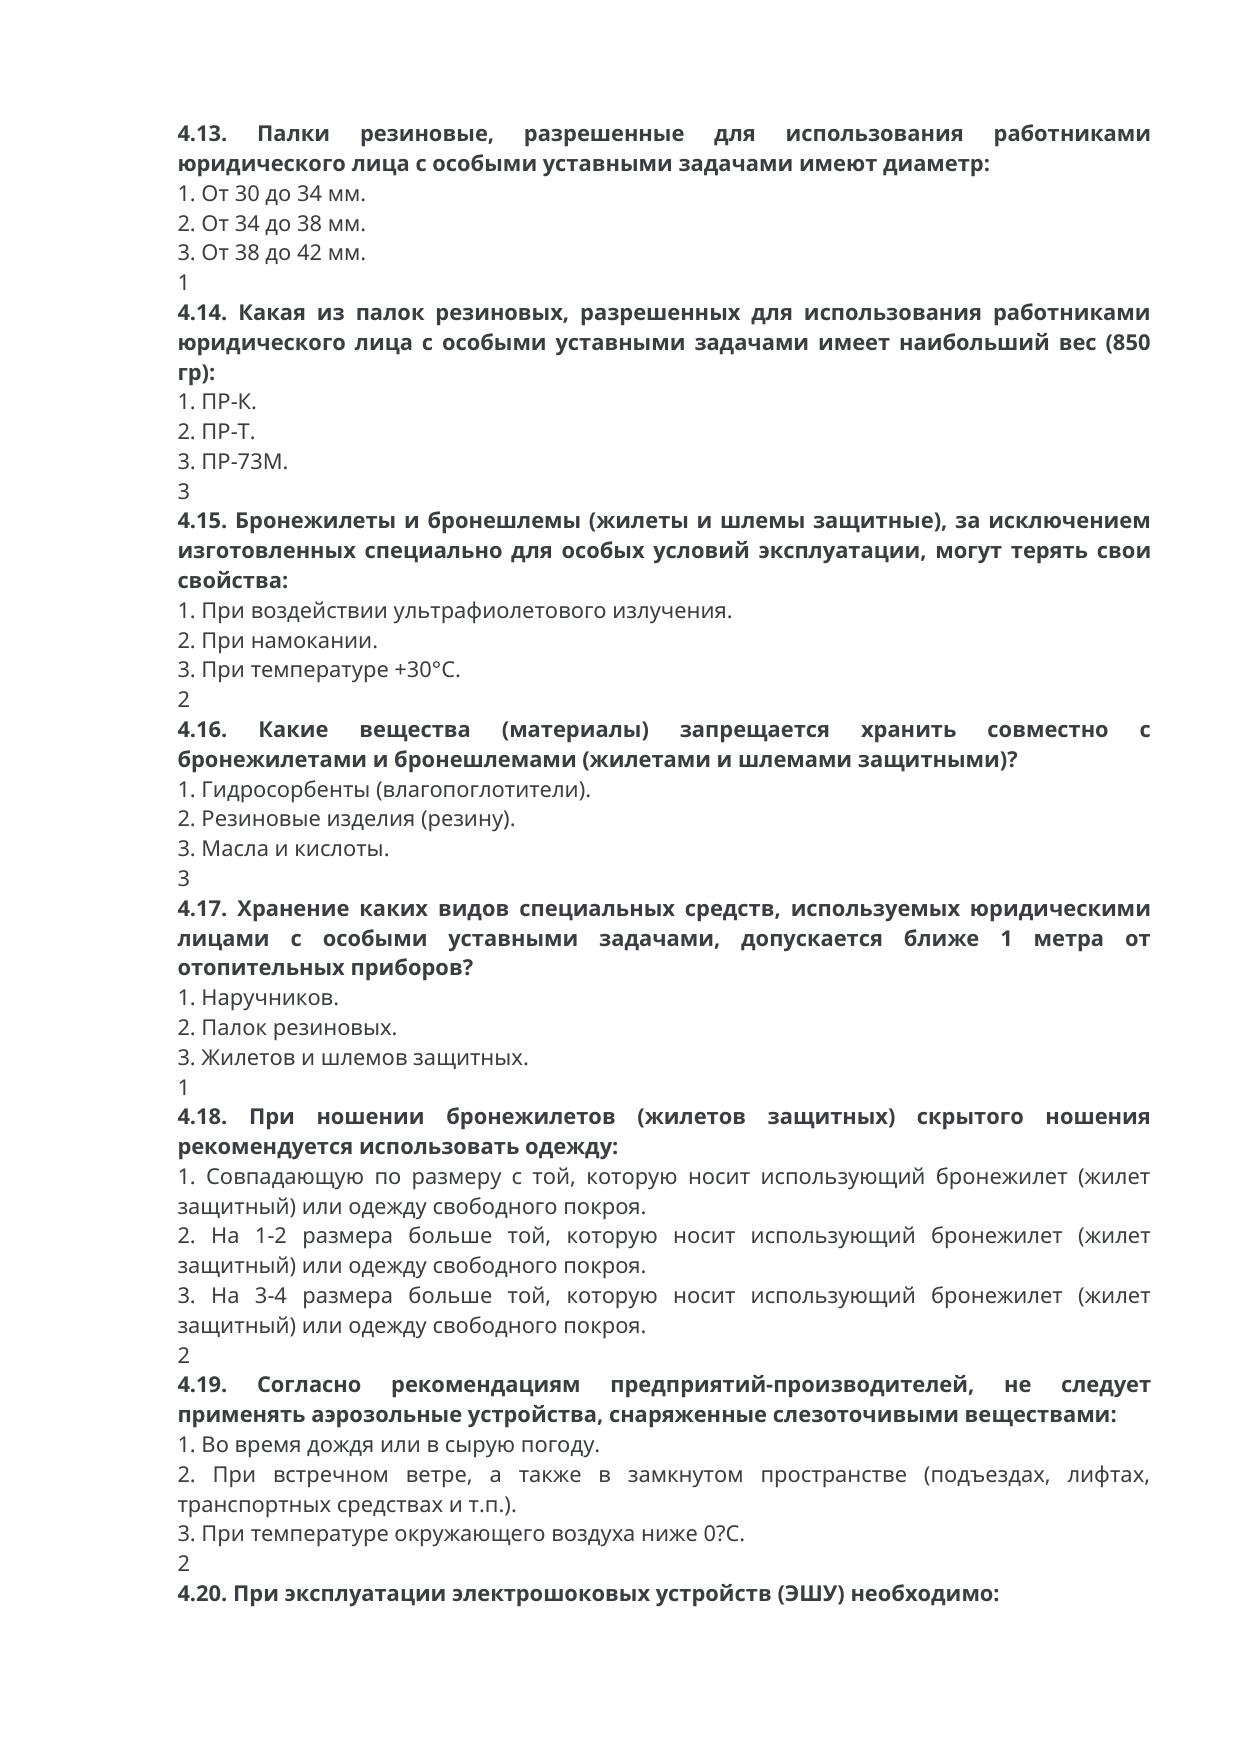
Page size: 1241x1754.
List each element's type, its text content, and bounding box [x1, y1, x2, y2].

text 4.18. При ношении бронежилетов (жилетов защитных) скрытого ношения рекомендуется использовать одежду: [177, 1101, 1152, 1161]
text 3 [177, 476, 1152, 505]
text 3. ПР-73М. [177, 446, 1152, 476]
text 4.16. Какие вещества (материалы) запрещается хранить совместно с бронежилетами и бронешлемами (жилетами и шлемами защитными)? [177, 714, 1152, 773]
text 2. Палок резиновых. [177, 1012, 1152, 1042]
text 2. На 1-2 размера больше той, которую носит использующий бронежилет (жилет защитный) или одежду свободного покроя. [177, 1220, 1152, 1280]
text 3. Жилетов и шлемов защитных. [177, 1042, 1152, 1071]
text 2. Резиновые изделия (резину). [177, 803, 1152, 833]
text 3. На 3-4 размера больше той, которую носит использующий бронежилет (жилет защитный) или одежду свободного покроя. [177, 1280, 1152, 1339]
text 3. Масла и кислоты. [177, 833, 1152, 863]
text 4.15. Бронежилеты и бронешлемы (жилеты и шлемы защитные), за исключением изготовленных специально для особых условий эксплуатации, могут терять свои свойства: [177, 505, 1152, 595]
text 1. При воздействии ультрафиолетового излучения. [177, 595, 1152, 624]
text 3 [177, 863, 1152, 893]
text 4.17. Хранение каких видов специальных средств, используемых юридическими лицами с особыми уставными задачами, допускается ближе 1 метра от отопительных приборов? [177, 893, 1152, 982]
text 3. От 38 до 42 мм. [177, 237, 1152, 267]
text 1. ПР-К. [177, 386, 1152, 416]
text 3. При температуре окружающего воздуха ниже 0?С. [177, 1518, 1152, 1548]
text 2. При встречном ветре, а также в замкнутом пространстве (подъездах, лифтах, транспортных средствах и т.п.). [177, 1459, 1152, 1518]
text 1. Во время дождя или в сырую погоду. [177, 1429, 1152, 1459]
text 1. Совпадающую по размеру с той, которую носит использующий бронежилет (жилет защитный) или одежду свободного покроя. [177, 1161, 1152, 1220]
text 2 [177, 684, 1152, 714]
text 4.19. Согласно рекомендациям предприятий-производителей, не следует применять аэрозольные устройства, снаряженные слезоточивыми веществами: [177, 1369, 1152, 1429]
text 4.14. Какая из палок резиновых, разрешенных для использования работниками юридического лица с особыми уставными задачами имеет наибольший вес (850 гр): [177, 297, 1152, 386]
text 4.13. Палки резиновые, разрешенные для использования работниками юридического лица с особыми уставными задачами имеют диаметр: [177, 118, 1152, 178]
text 1 [177, 1071, 1152, 1101]
text 2 [177, 1548, 1152, 1578]
text 2. При намокании. [177, 624, 1152, 654]
text 1. Гидросорбенты (влагопоглотители). [177, 773, 1152, 803]
text 2 [177, 1339, 1152, 1369]
text 2. От 34 до 38 мм. [177, 207, 1152, 237]
text 1. Наручников. [177, 982, 1152, 1012]
text 2. ПР-Т. [177, 416, 1152, 446]
text 4.20. При эксплуатации электрошоковых устройств (ЭШУ) необходимо: [177, 1578, 1152, 1608]
text 3. При температуре +30°С. [177, 654, 1152, 684]
text 1 [177, 267, 1152, 297]
text 1. От 30 до 34 мм. [177, 178, 1152, 207]
